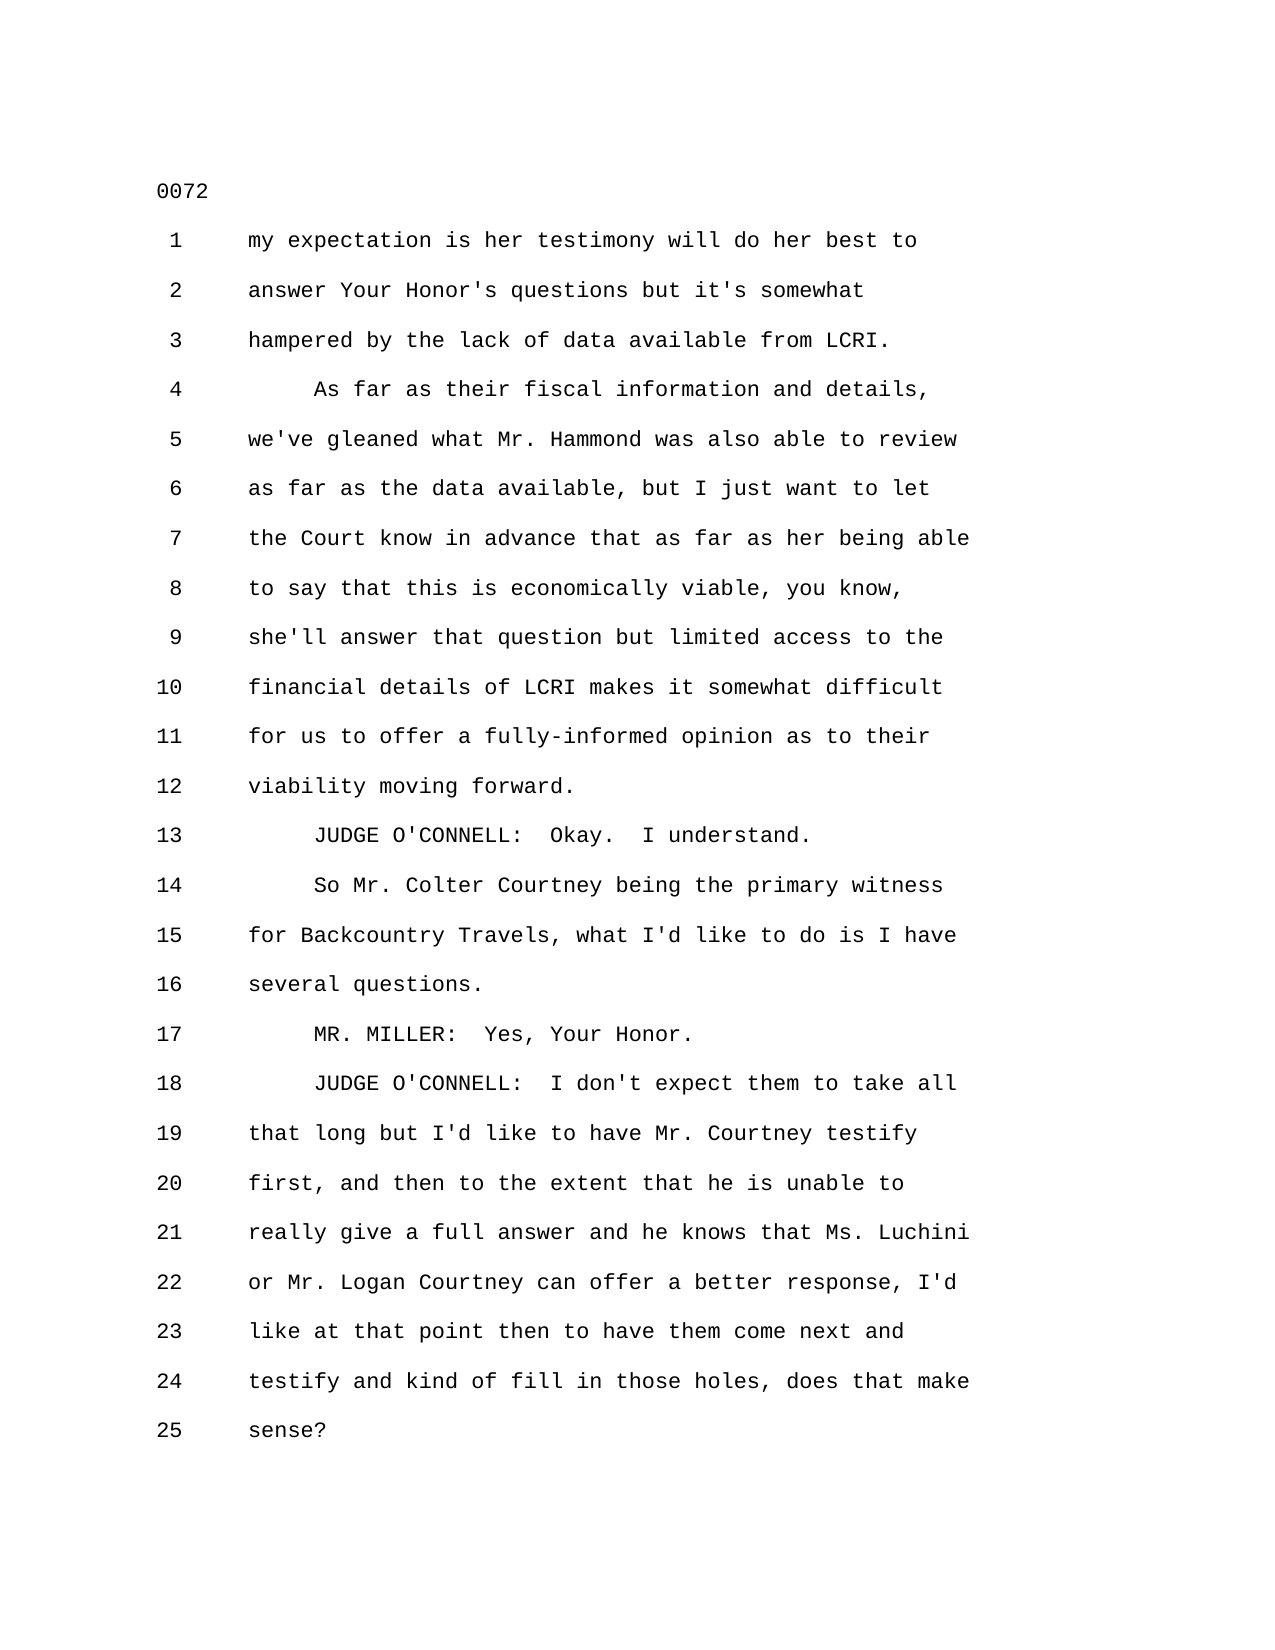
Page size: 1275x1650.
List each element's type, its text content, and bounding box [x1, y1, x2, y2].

text 7 the Court know in advance that as far as her being able [156, 527, 1119, 552]
text 17 MR. MILLER: Yes, Your Honor. [156, 1023, 1119, 1048]
text 12 viability moving forward. [156, 775, 1119, 800]
text 15 for Backcountry Travels, what I'd like to do is I have [156, 924, 1119, 948]
text 18 JUDGE O'CONNELL: I don't expect them to take all [156, 1072, 1119, 1097]
text 3 hampered by the lack of data available from LCRI. [156, 329, 1119, 353]
text 2 answer Your Honor's questions but it's somewhat [156, 279, 1119, 304]
text 21 really give a full answer and he knows that Ms. Luchini [156, 1221, 1119, 1246]
text 20 first, and then to the extent that he is unable to [156, 1172, 1119, 1196]
text 14 So Mr. Colter Courtney being the primary witness [156, 874, 1119, 899]
text 10 financial details of LCRI makes it somewhat difficult [156, 676, 1119, 701]
text 8 to say that this is economically viable, you know, [156, 577, 1119, 601]
text 5 we've gleaned what Mr. Hammond was also able to review [156, 428, 1119, 453]
text 11 for us to offer a fully-informed opinion as to their [156, 725, 1119, 750]
text 1 my expectation is her testimony will do her best to [156, 229, 1119, 254]
text 9 she'll answer that question but limited access to the [156, 626, 1119, 651]
text 4 As far as their fiscal information and details, [156, 378, 1119, 403]
text 19 that long but I'd like to have Mr. Courtney testify [156, 1122, 1119, 1147]
text 22 or Mr. Logan Courtney can offer a better response, I'd [156, 1271, 1119, 1296]
text 24 testify and kind of fill in those holes, does that make [156, 1370, 1119, 1395]
text 13 JUDGE O'CONNELL: Okay. I understand. [156, 824, 1119, 849]
text 0072 [156, 180, 1119, 205]
text 25 sense? [156, 1419, 1119, 1444]
text 6 as far as the data available, but I just want to let [156, 477, 1119, 502]
text 23 like at that point then to have them come next and [156, 1320, 1119, 1345]
text 16 several questions. [156, 973, 1119, 998]
